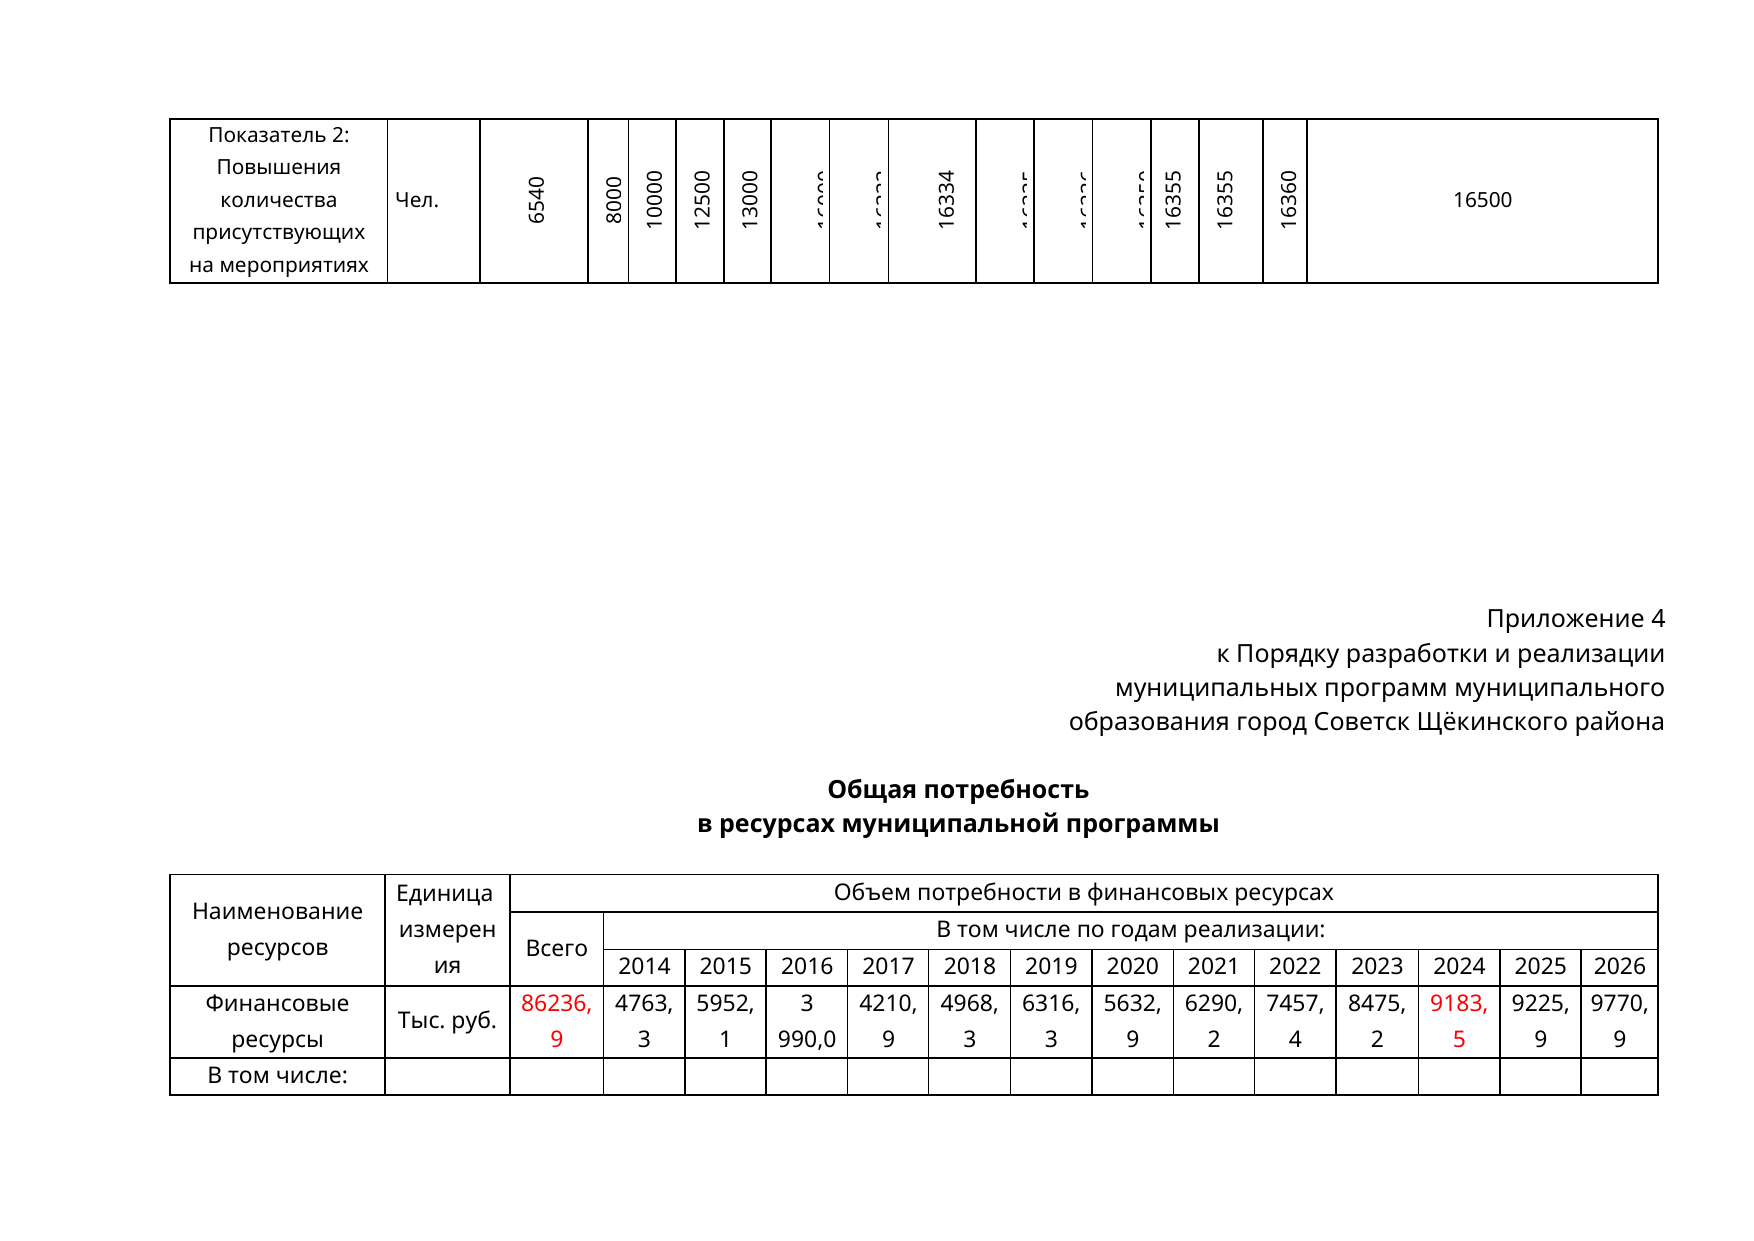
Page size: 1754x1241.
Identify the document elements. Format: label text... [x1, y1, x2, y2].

table_cell 6316,3 [1011, 987, 1091, 1057]
table_cell [604, 1059, 684, 1094]
table_cell 16355 [1200, 120, 1262, 282]
text образования город Советск Щёкинского района [177, 703, 1665, 737]
table_cell 2022 [1255, 950, 1335, 985]
table_cell 6290,2 [1174, 987, 1254, 1057]
table_cell 16360 [1264, 120, 1306, 282]
table_cell 16333 [830, 120, 888, 282]
table_cell В том числе по годам реализации: [604, 913, 1657, 949]
table_cell [1582, 1059, 1657, 1094]
table_cell 16355 16355 [1152, 120, 1198, 282]
table_cell Тыс. руб. [386, 987, 509, 1057]
table_cell 9225,9 [1501, 987, 1580, 1057]
text к Порядку разработки и реализации [177, 635, 1665, 669]
table_cell 2014 [604, 950, 684, 985]
table_cell 4210,9 [848, 987, 928, 1057]
table_cell 86236,9 [511, 987, 603, 1057]
table_cell Чел. [388, 120, 479, 282]
table_cell Финансовые ресурсы [171, 987, 384, 1057]
table_cell 16350 [1093, 120, 1150, 282]
table_cell 10000 [629, 120, 675, 282]
table_cell [686, 1059, 765, 1094]
table_cell [929, 1059, 1010, 1094]
table_cell 2024 [1419, 950, 1499, 985]
table_cell 5632,9 [1093, 987, 1173, 1057]
table_cell 4968,3 [929, 987, 1010, 1057]
table_cell 9770,9 [1582, 987, 1657, 1057]
table_cell [1255, 1059, 1335, 1094]
table_cell 2018 [929, 950, 1010, 985]
table_cell [1501, 1059, 1580, 1094]
table_cell 6540 [481, 120, 587, 282]
table_cell 2020 [1093, 950, 1173, 985]
table_cell 16336 [1035, 120, 1092, 282]
text Общая потребность [177, 771, 1665, 806]
table_cell 16500 [1308, 120, 1657, 282]
table_cell [1011, 1059, 1091, 1094]
table_cell [767, 1059, 847, 1094]
table_cell 8475,2 [1337, 987, 1418, 1057]
table_cell В том числе: [171, 1059, 384, 1094]
table_cell 4763,3 [604, 987, 684, 1057]
table_cell 2016 [767, 950, 847, 985]
text в ресурсах муниципальной программы [177, 806, 1665, 839]
table_cell 2019 [1011, 950, 1091, 985]
table_cell [1337, 1059, 1418, 1094]
table_header Объем потребности в финансовых ресурсах [511, 875, 1657, 911]
table_cell 16335 [977, 120, 1033, 282]
table_cell [1174, 1059, 1254, 1094]
table_cell 8000 [589, 120, 628, 282]
table_header Единица измерения [386, 875, 509, 985]
table_cell 5952,1 [686, 987, 765, 1057]
table_cell 2025 [1501, 950, 1580, 985]
table_cell 2026 [1582, 950, 1657, 985]
table_cell 2023 [1337, 950, 1418, 985]
table_cell 9183,5 [1419, 987, 1499, 1057]
text Приложение 4 [177, 601, 1665, 635]
table_header Наименование ресурсов [171, 875, 384, 985]
table_cell 12500 [677, 120, 723, 282]
table_cell [511, 1059, 603, 1094]
table_cell 16334 [889, 120, 975, 282]
table_cell [1093, 1059, 1173, 1094]
table_cell 3990,0 [767, 987, 847, 1057]
table_cell 2015 [686, 950, 765, 985]
table_cell [1419, 1059, 1499, 1094]
table_cell 2017 [848, 950, 928, 985]
text муниципальных программ муниципального [177, 669, 1665, 703]
table_cell [386, 1059, 509, 1094]
table_cell Показатель 2: Повышения количества присутствующих на мероприятиях [171, 120, 387, 282]
table_cell 13000 [725, 120, 770, 282]
table_cell 7457,4 [1255, 987, 1335, 1057]
table_cell 2021 [1174, 950, 1254, 985]
table_cell Всего [511, 913, 603, 985]
table_cell 16000 [772, 120, 829, 282]
table_cell [848, 1059, 928, 1094]
